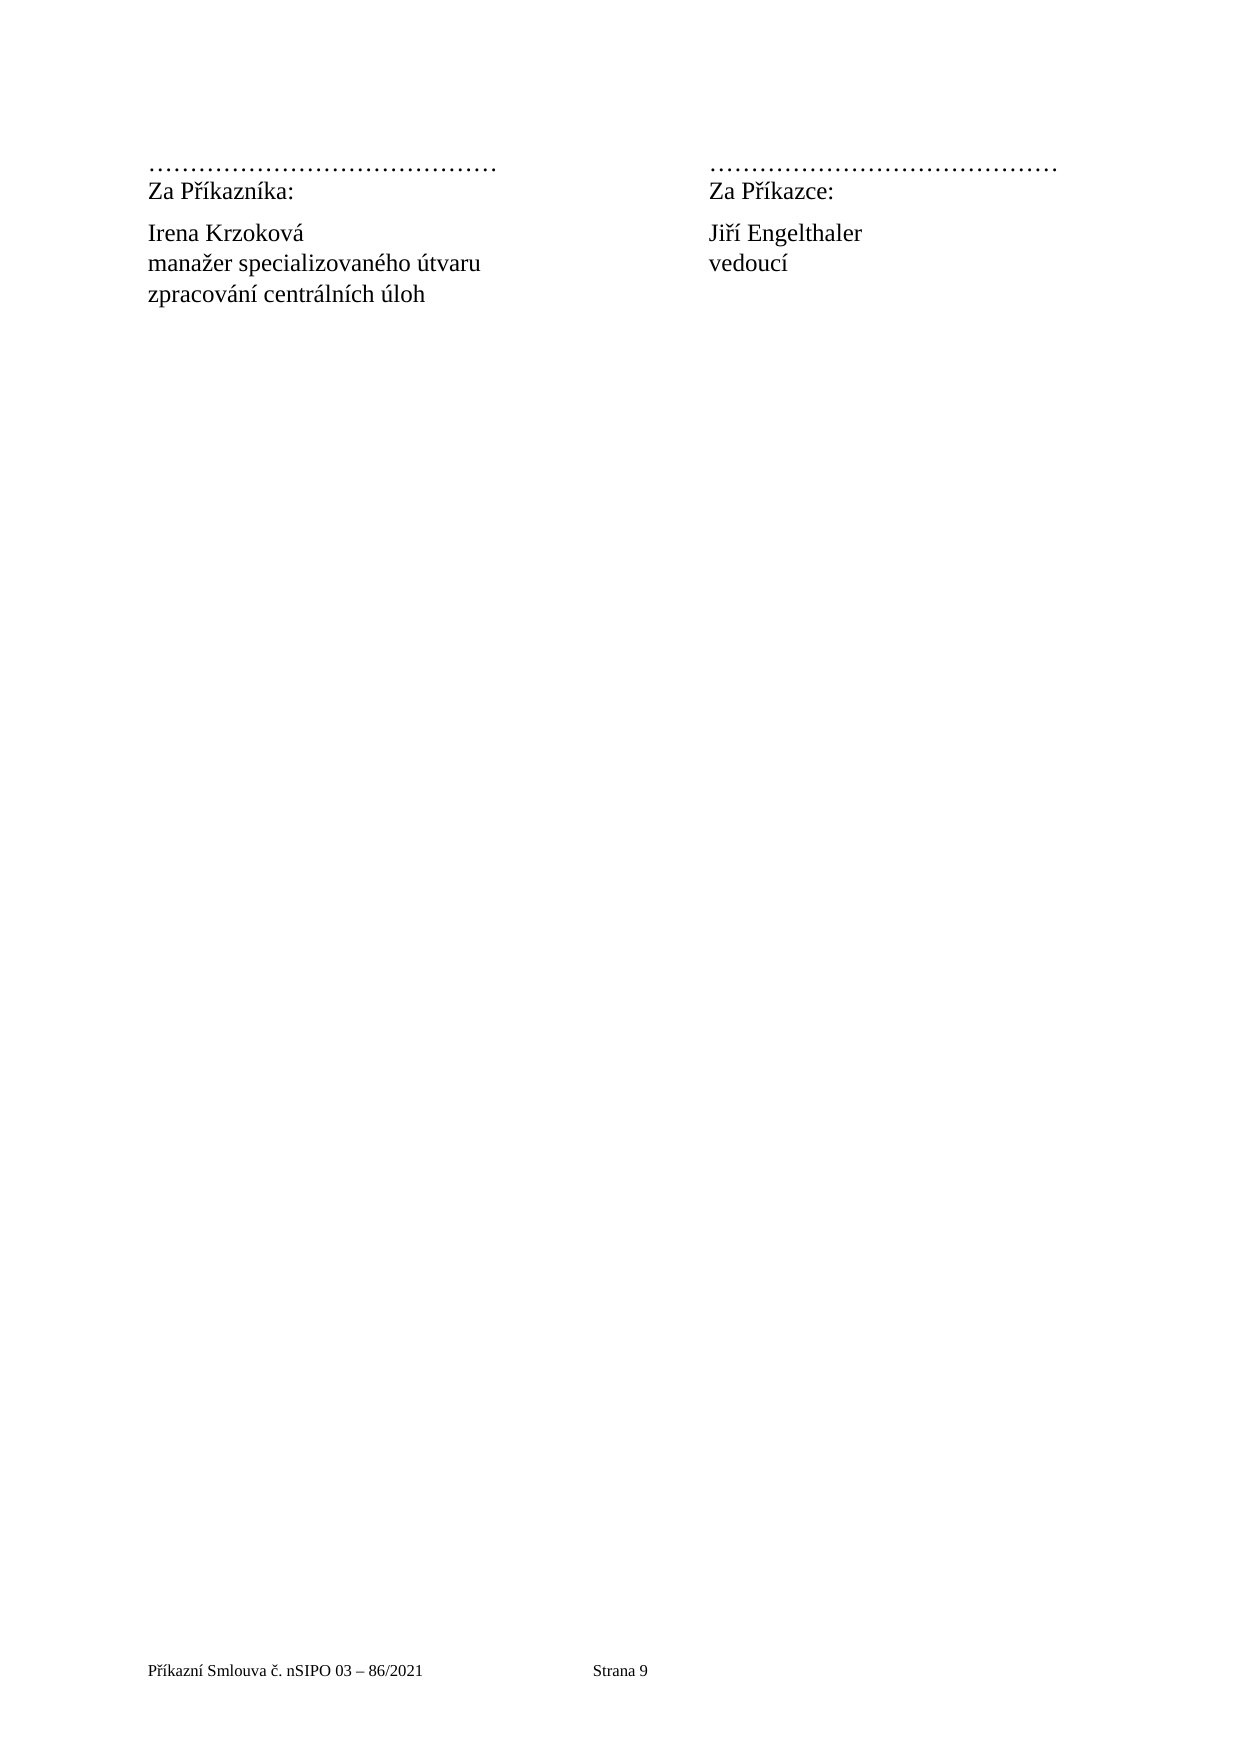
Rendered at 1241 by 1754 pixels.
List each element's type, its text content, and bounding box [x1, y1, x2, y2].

text Irena Krzoková Jiří Engelthaler [148, 218, 1093, 246]
text Za Příkazníka: Za Příkazce: [148, 176, 1093, 205]
text …………………………………… …………………………………… [148, 148, 1093, 176]
text manažer specializovaného útvaru vedoucí [148, 246, 1093, 278]
text zpracování centrálních úloh [148, 278, 1093, 309]
